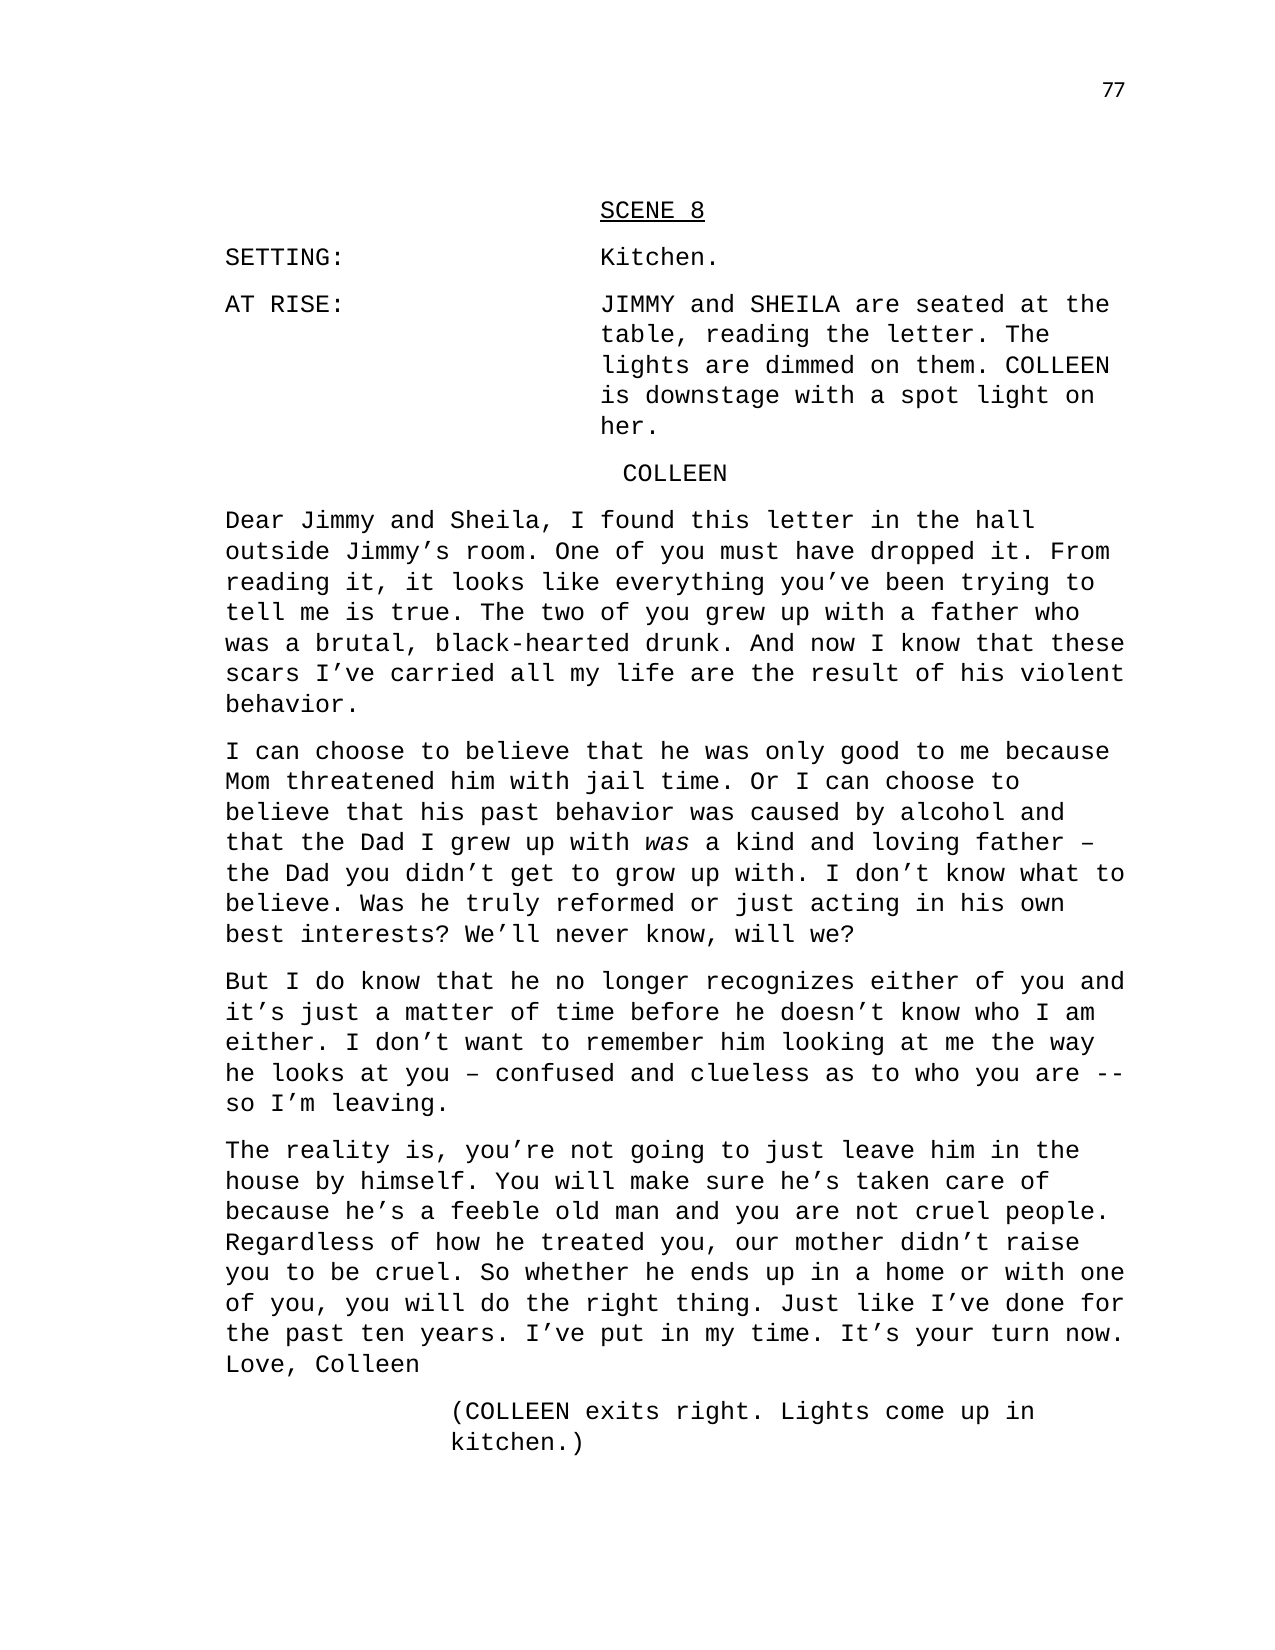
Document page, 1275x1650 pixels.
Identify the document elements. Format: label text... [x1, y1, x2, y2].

text SCENE 8 [525, 197, 1125, 226]
text But I do know that he no longer recognizes either of you and it’s just a matter of time before he doesn’t know who I am either. I don’t want to remember him looking at me the way he looks at you – confused and clueless as to who you are -- so I’m leaving. [225, 969, 1125, 1119]
text (COLLEEN exits right. Lights come up in kitchen.) [450, 1399, 1125, 1458]
text I can choose to believe that he was only good to me because Mom threatened him with jail time. Or I can choose to believe that his past behavior was caused by alcohol and that the Dad I grew up with was a kind and loving father – the Dad you didn’t get to grow up with. I don’t know what to believe. Was he truly reformed or just acting in his own best interests? We’ll never know, will we? [225, 738, 1125, 950]
text Dear Jimmy and Sheila, I found this letter in the hall outside Jimmy’s room. One of you must have dropped it. From reading it, it looks like everything you’ve been trying to tell me is true. The two of you grew up with a father who was a brutal, black-hearted drunk. And now I know that these scars I’ve carried all my life are the result of his violent behavior. [225, 508, 1125, 719]
text COLLEEN [225, 461, 1125, 489]
text AT RISE: JIMMY and SHEILA are seated at the table, reading the letter. The lights are dimmed on them. COLLEEN is downstage with a spot light on her. [225, 292, 1125, 442]
text The reality is, you’re not going to just leave him in the house by himself. You will make sure he’s taken care of because he’s a feeble old man and you are not cruel people. Regardless of how he treated you, our mother didn’t raise you to be cruel. So whether he ends up in a home or with one of you, you will do the right thing. Just like I’ve done for the past ten years. I’ve put in my time. It’s your turn now. Love, Colleen [225, 1138, 1125, 1380]
text SETTING: Kitchen. [225, 244, 1125, 273]
